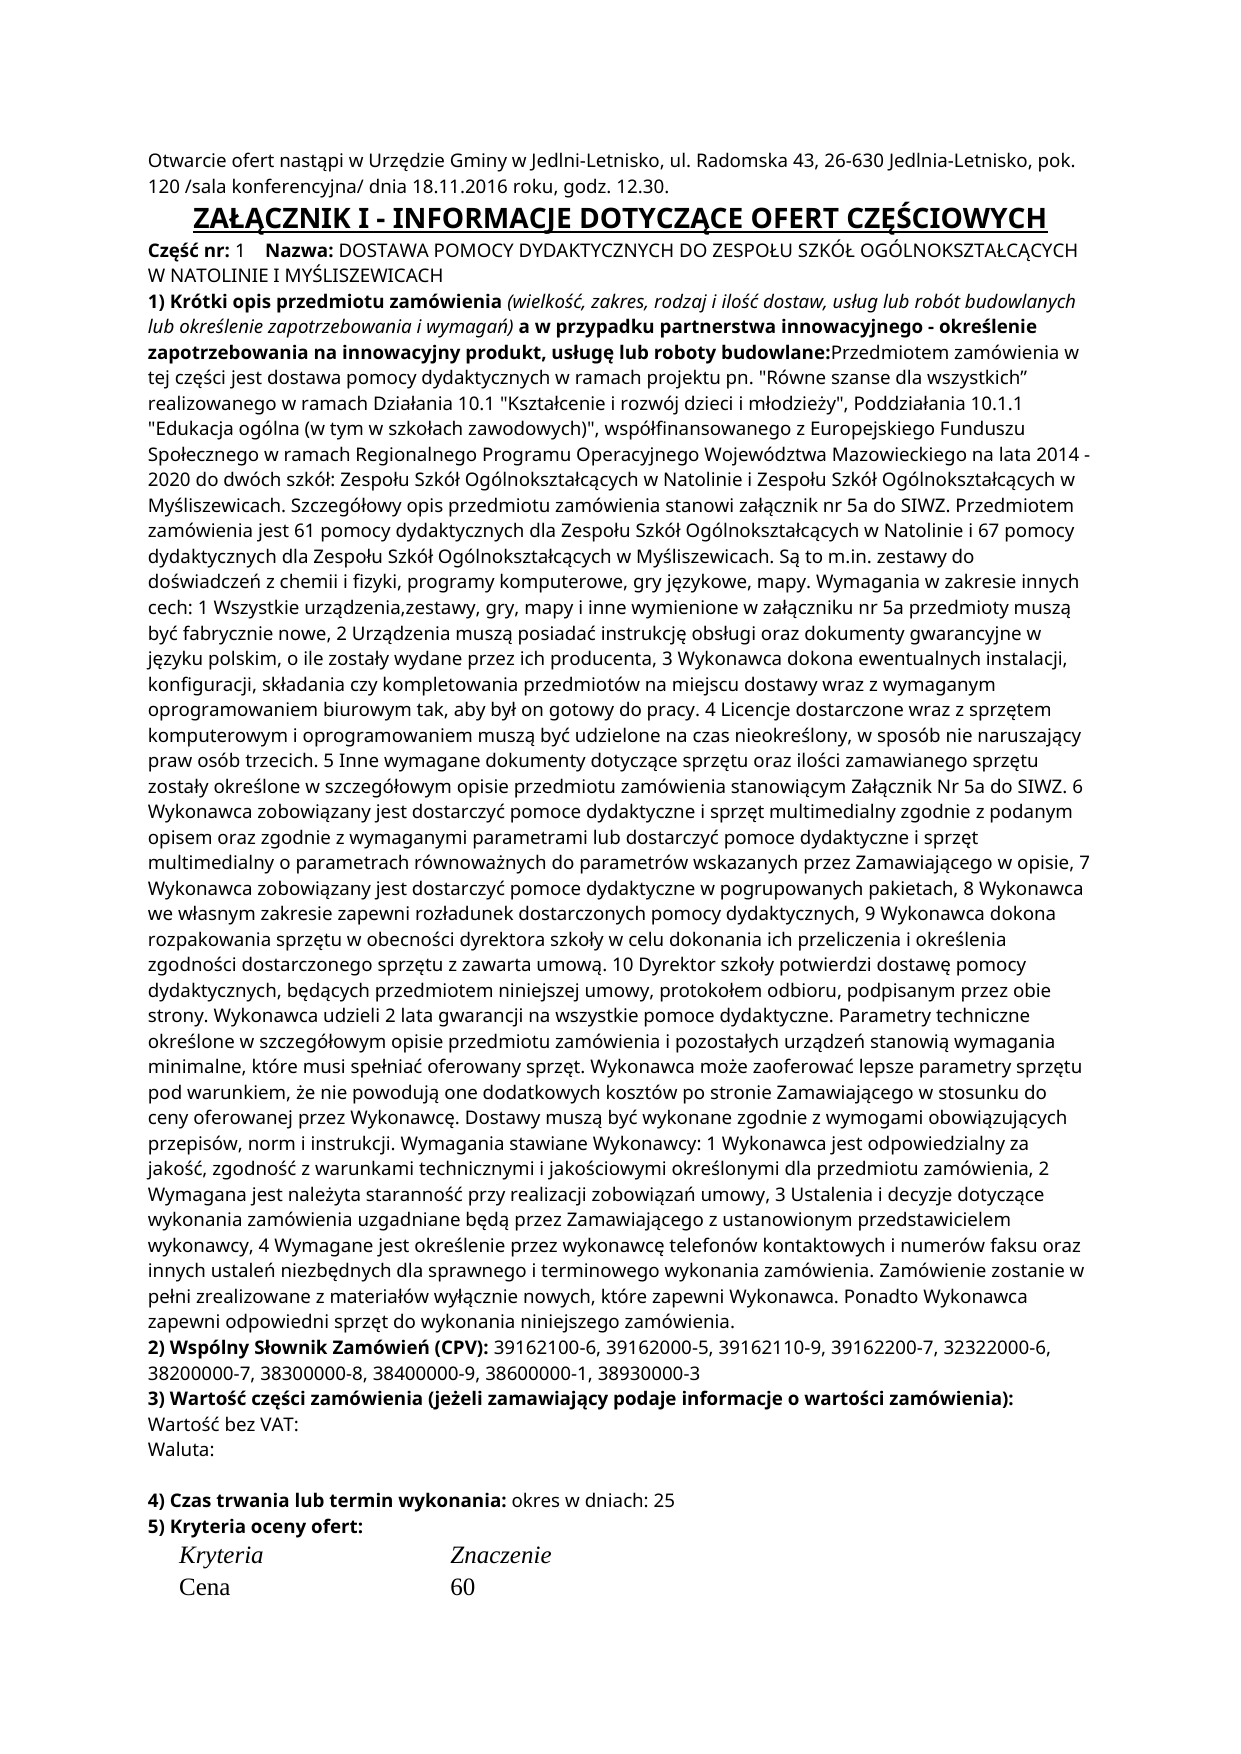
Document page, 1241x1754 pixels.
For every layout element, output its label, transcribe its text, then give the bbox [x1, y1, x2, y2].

table_cell Cena [148, 1570, 419, 1602]
table_cell 60 [419, 1570, 558, 1602]
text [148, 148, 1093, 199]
text 4) Czas trwania lub termin wykonania: okres w dniach: 25 5) Kryteria oceny ofert: [148, 1462, 1093, 1538]
text Część nr: 1 Nazwa: DOSTAWA POMOCY DYDAKTYCZNYCH DO ZESPOŁU SZKÓŁ OGÓLNOKSZTAŁCĄCYCH W NATOLINIE I MYŚLISZEWICACH [148, 237, 1093, 288]
text ZAŁĄCZNIK I - INFORMACJE DOTYCZĄCE OFERT CZĘŚCIOWYCH [148, 199, 1093, 237]
text 1) Krótki opis przedmiotu zamówienia (wielkość, zakres, rodzaj i ilość dostaw, usług lub robót budowlanych lub określenie zapotrzebowania i wymagań) a w przypadku partnerstwa innowacyjnego - określenie zapotrzebowania na innowacyjny produkt, usługę lub roboty budowlane:Przedmiotem zamówienia w tej części jest dostawa pomocy dydaktycznych w ramach projektu pn. "Równe szanse dla wszystkich” realizowanego w ramach Działania 10.1 "Kształcenie i rozwój dzieci i młodzieży", Poddziałania 10.1.1 "Edukacja ogólna (w tym w szkołach zawodowych)", współfinansowanego z Europejskiego Funduszu Społecznego w ramach Regionalnego Programu Operacyjnego Województwa Mazowieckiego na lata 2014 - 2020 do dwóch szkół: Zespołu Szkół Ogólnokształcących w Natolinie i Zespołu Szkół Ogólnokształcących w Myśliszewicach. Szczegółowy opis przedmiotu zamówienia stanowi załącznik nr 5a do SIWZ. Przedmiotem zamówienia jest 61 pomocy dydaktycznych dla Zespołu Szkół Ogólnokształcących w Natolinie i 67 pomocy dydaktycznych dla Zespołu Szkół Ogólnokształcących w Myśliszewicach. Są to m.in. zestawy do doświadczeń z chemii i fizyki, programy komputerowe, gry językowe, mapy. Wymagania w zakresie innych cech: 1 Wszystkie urządzenia,zestawy, gry, mapy i inne wymienione w załączniku nr 5a przedmioty muszą być fabrycznie nowe, 2 Urządzenia muszą posiadać instrukcję obsługi oraz dokumenty gwarancyjne w języku polskim, o ile zostały wydane przez ich producenta, 3 Wykonawca dokona ewentualnych instalacji, konfiguracji, składania czy kompletowania przedmiotów na miejscu dostawy wraz z wymaganym oprogramowaniem biurowym tak, aby był on gotowy do pracy. 4 Licencje dostarczone wraz z sprzętem komputerowym i oprogramowaniem muszą być udzielone na czas nieokreślony, w sposób nie naruszający praw osób trzecich. 5 Inne wymagane dokumenty dotyczące sprzętu oraz ilości zamawianego sprzętu zostały określone w szczegółowym opisie przedmiotu zamówienia stanowiącym Załącznik Nr 5a do SIWZ. 6 Wykonawca zobowiązany jest dostarczyć pomoce dydaktyczne i sprzęt multimedialny zgodnie z podanym opisem oraz zgodnie z wymaganymi parametrami lub dostarczyć pomoce dydaktyczne i sprzęt multimedialny o parametrach równoważnych do parametrów wskazanych przez Zamawiającego w opisie, 7 Wykonawca zobowiązany jest dostarczyć pomoce dydaktyczne w pogrupowanych pakietach, 8 Wykonawca we własnym zakresie zapewni rozładunek dostarczonych pomocy dydaktycznych, 9 Wykonawca dokona rozpakowania sprzętu w obecności dyrektora szkoły w celu dokonania ich przeliczenia i określenia zgodności dostarczonego sprzętu z zawarta umową. 10 Dyrektor szkoły potwierdzi dostawę pomocy dydaktycznych, będących przedmiotem niniejszej umowy, protokołem odbioru, podpisanym przez obie strony. Wykonawca udzieli 2 lata gwarancji na wszystkie pomoce dydaktyczne. Parametry techniczne określone w szczegółowym opisie przedmiotu zamówienia i pozostałych urządzeń stanowią wymagania minimalne, które musi spełniać oferowany sprzęt. Wykonawca może zaoferować lepsze parametry sprzętu pod warunkiem, że nie powodują one dodatkowych kosztów po stronie Zamawiającego w stosunku do ceny oferowanej przez Wykonawcę. Dostawy muszą być wykonane zgodnie z wymogami obowiązujących przepisów, norm i instrukcji. Wymagania stawiane Wykonawcy: 1 Wykonawca jest odpowiedzialny za jakość, zgodność z warunkami technicznymi i jakościowymi określonymi dla przedmiotu zamówienia, 2 Wymagana jest należyta staranność przy realizacji zobowiązań umowy, 3 Ustalenia i decyzje dotyczące wykonania zamówienia uzgadniane będą przez Zamawiającego z ustanowionym przedstawicielem wykonawcy, 4 Wymagane jest określenie przez wykonawcę telefonów kontaktowych i numerów faksu oraz innych ustaleń niezbędnych dla sprawnego i terminowego wykonania zamówienia. Zamówienie zostanie w pełni zrealizowane z materiałów wyłącznie nowych, które zapewni Wykonawca. Ponadto Wykonawca zapewni odpowiedni sprzęt do wykonania niniejszego zamówienia. 2) Wspólny Słownik Zamówień (CPV): 39162100-6, 39162000-5, 39162110-9, 39162200-7, 32322000-6, 38200000-7, 38300000-8, 38400000-9, 38600000-1, 38930000-3 3) Wartość części zamówienia (jeżeli zamawiający podaje informacje o wartości zamówienia): Wartość bez VAT: Waluta: [148, 288, 1093, 1462]
table_header Znaczenie [419, 1539, 558, 1570]
table_header Kryteria [148, 1539, 419, 1570]
